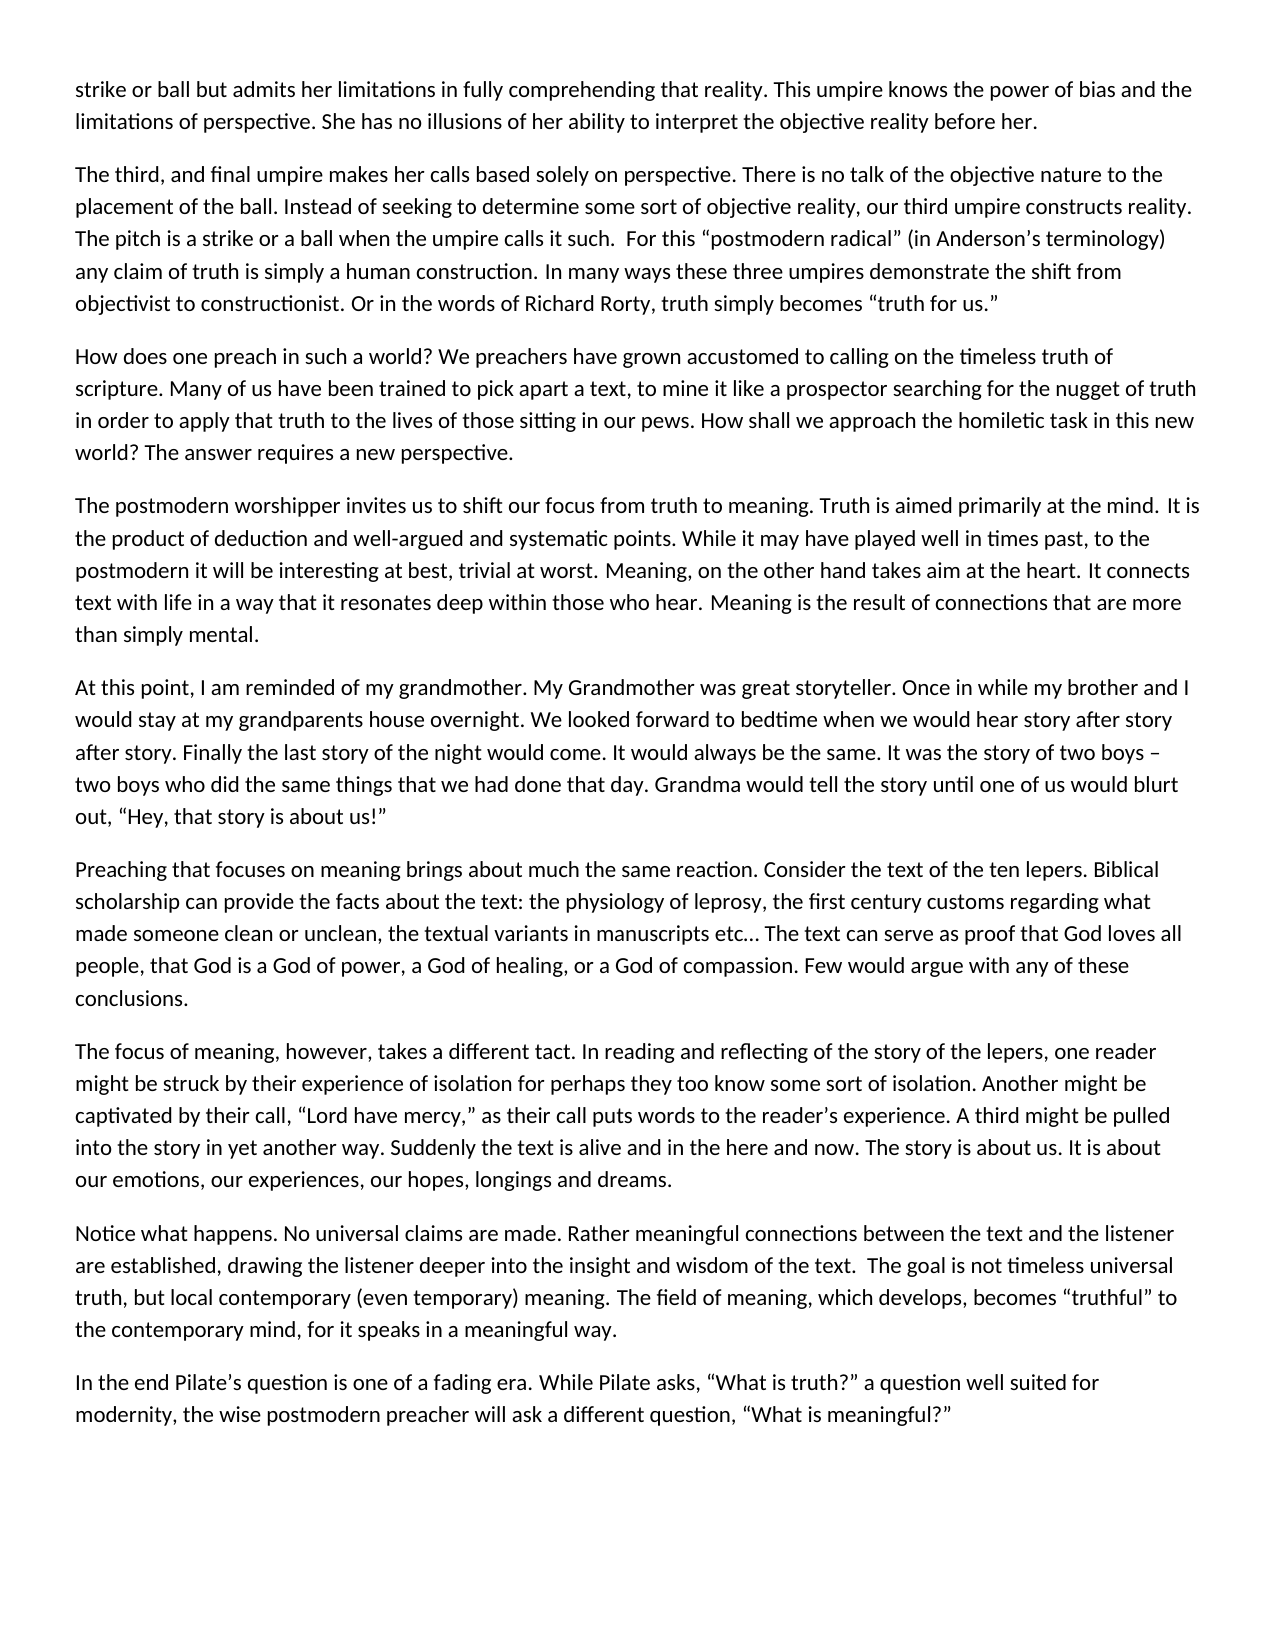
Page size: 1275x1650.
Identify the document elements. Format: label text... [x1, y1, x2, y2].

text The focus of meaning, however, takes a different tact. In reading and reflecting of the story of the lepers, one reader might be struck by their experience of isolation for perhaps they too know some sort of isolation. Another might be captivated by their call, “Lord have mercy,” as their call puts words to the reader’s experience. A third might be pulled into the story in yet another way. Suddenly the text is alive and in the here and now. The story is about us. It is about our emotions, our experiences, our hopes, longings and dreams. [75, 1037, 1200, 1194]
text How does one preach in such a world? We preachers have grown accustomed to calling on the timeless truth of scripture. Many of us have been trained to pick apart a text, to mine it like a prospector searching for the nugget of truth in order to apply that truth to the lives of those sitting in our pews. How shall we approach the homiletic task in this new world? The answer requires a new perspective. [75, 342, 1200, 467]
text The third, and final umpire makes her calls based solely on perspective. There is no talk of the objective nature to the placement of the ball. Instead of seeking to determine some sort of objective reality, our third umpire constructs reality. The pitch is a strike or a ball when the umpire calls it such. For this “postmodern radical” (in Anderson’s terminology) any claim of truth is simply a human construction. In many ways these three umpires demonstrate the shift from objectivist to constructionist. Or in the words of Richard Rorty, truth simply becomes “truth for us.” [75, 160, 1200, 317]
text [75, 75, 1200, 135]
text Preaching that focuses on meaning brings about much the same reaction. Consider the text of the ten lepers. Biblical scholarship can provide the facts about the text: the physiology of leprosy, the first century customs regarding what made someone clean or unclean, the textual variants in manuscripts etc… The text can serve as proof that God loves all people, that God is a God of power, a God of healing, or a God of compassion. Few would argue with any of these conclusions. [75, 855, 1200, 1012]
text Notice what happens. No universal claims are made. Rather meaningful connections between the text and the listener are established, drawing the listener deeper into the insight and wisdom of the text. The goal is not timeless universal truth, but local contemporary (even temporary) meaning. The field of meaning, which develops, becomes “truthful” to the contemporary mind, for it speaks in a meaningful way. [75, 1219, 1200, 1343]
text The postmodern worshipper invites us to shift our focus from truth to meaning. Truth is aimed primarily at the mind. It is the product of deduction and well-argued and systematic points. While it may have played well in times past, to the postmodern it will be interesting at best, trivial at worst. Meaning, on the other hand takes aim at the heart. It connects text with life in a way that it resonates deep within those who hear. Meaning is the result of connections that are more than simply mental. [75, 492, 1200, 648]
text In the end Pilate’s question is one of a fading era. While Pilate asks, “What is truth?” a question well suited for modernity, the wise postmodern preacher will ask a different question, “What is meaningful?” [75, 1368, 1200, 1428]
text At this point, I am reminded of my grandmother. My Grandmother was great storyteller. Once in while my brother and I would stay at my grandparents house overnight. We looked forward to bedtime when we would hear story after story after story. Finally the last story of the night would come. It would always be the same. It was the story of two boys – two boys who did the same things that we had done that day. Grandma would tell the story until one of us would blurt out, “Hey, that story is about us!” [75, 673, 1200, 830]
